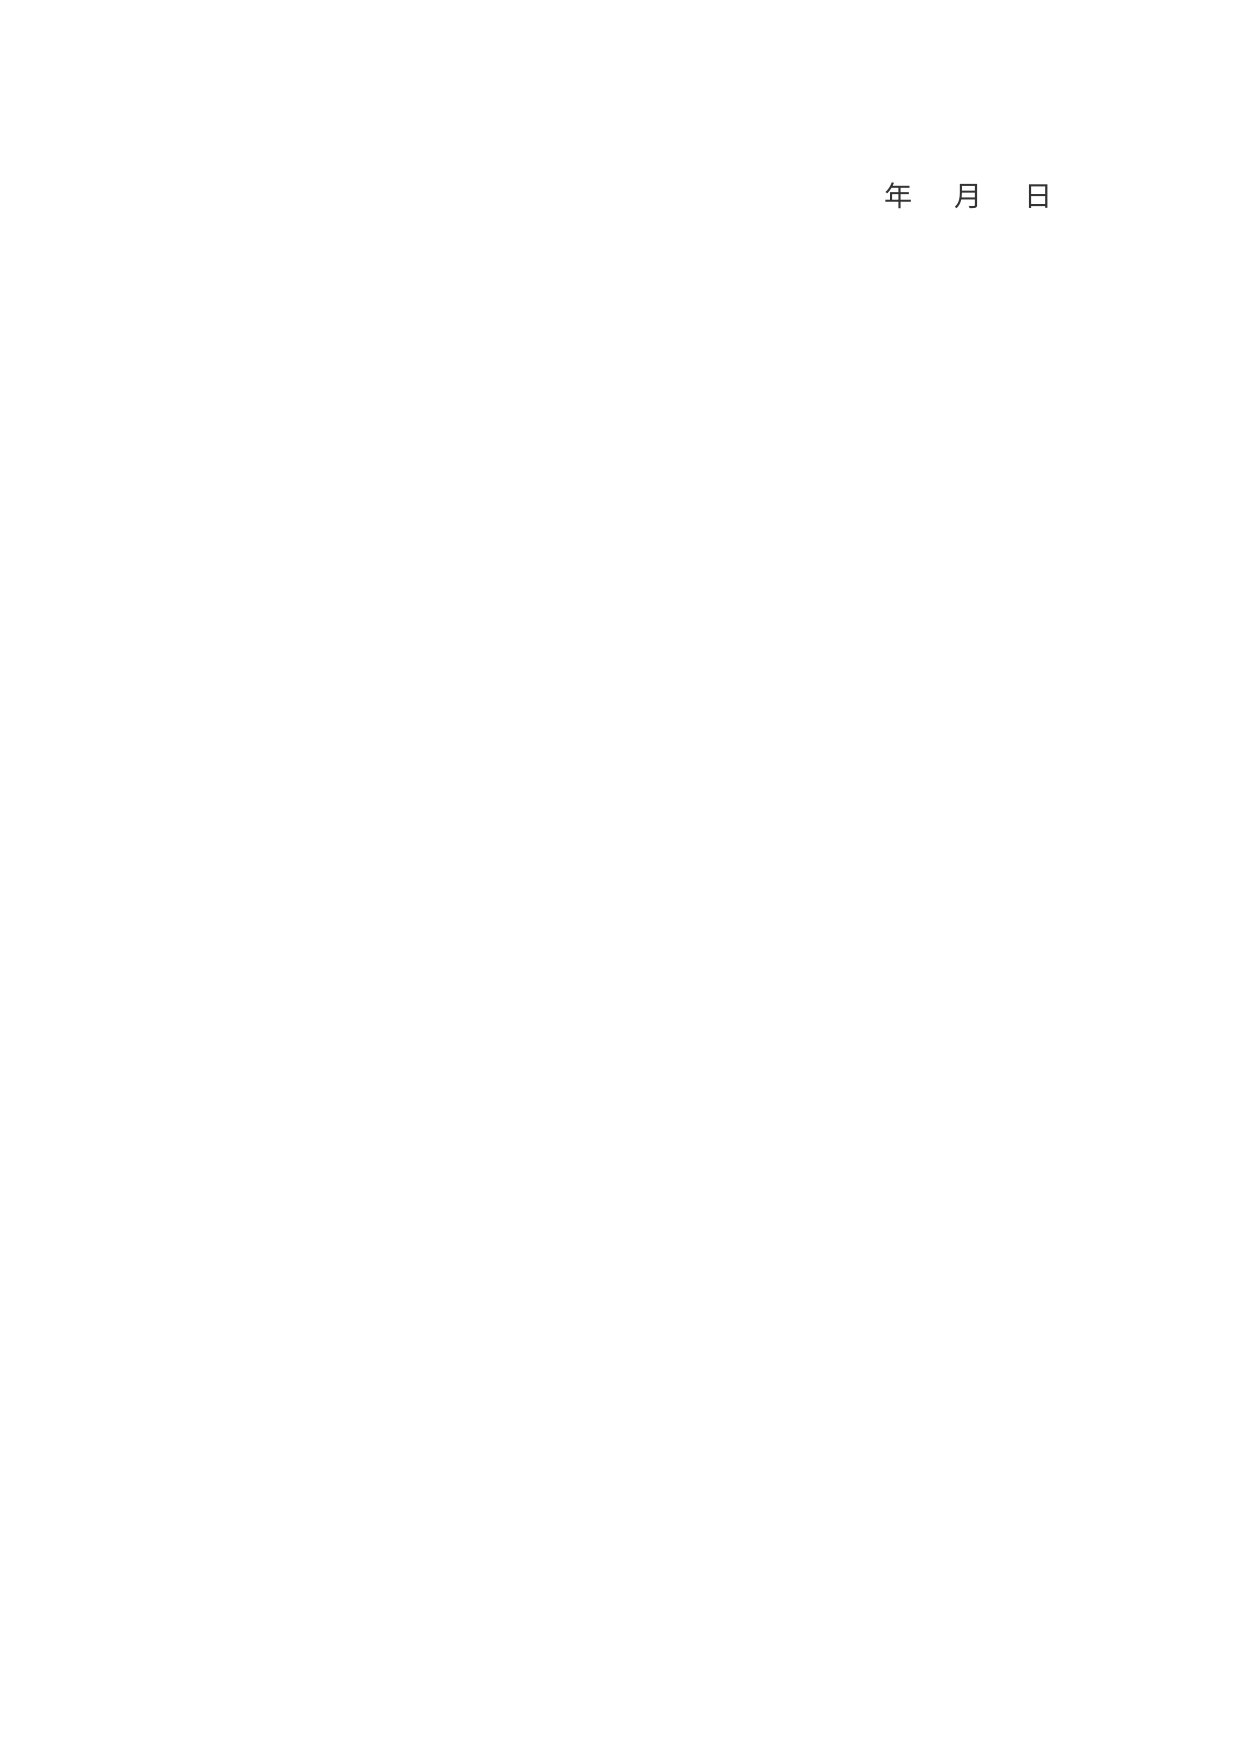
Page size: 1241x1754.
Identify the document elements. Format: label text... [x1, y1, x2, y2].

text 年 月 日 [187, 162, 1053, 227]
